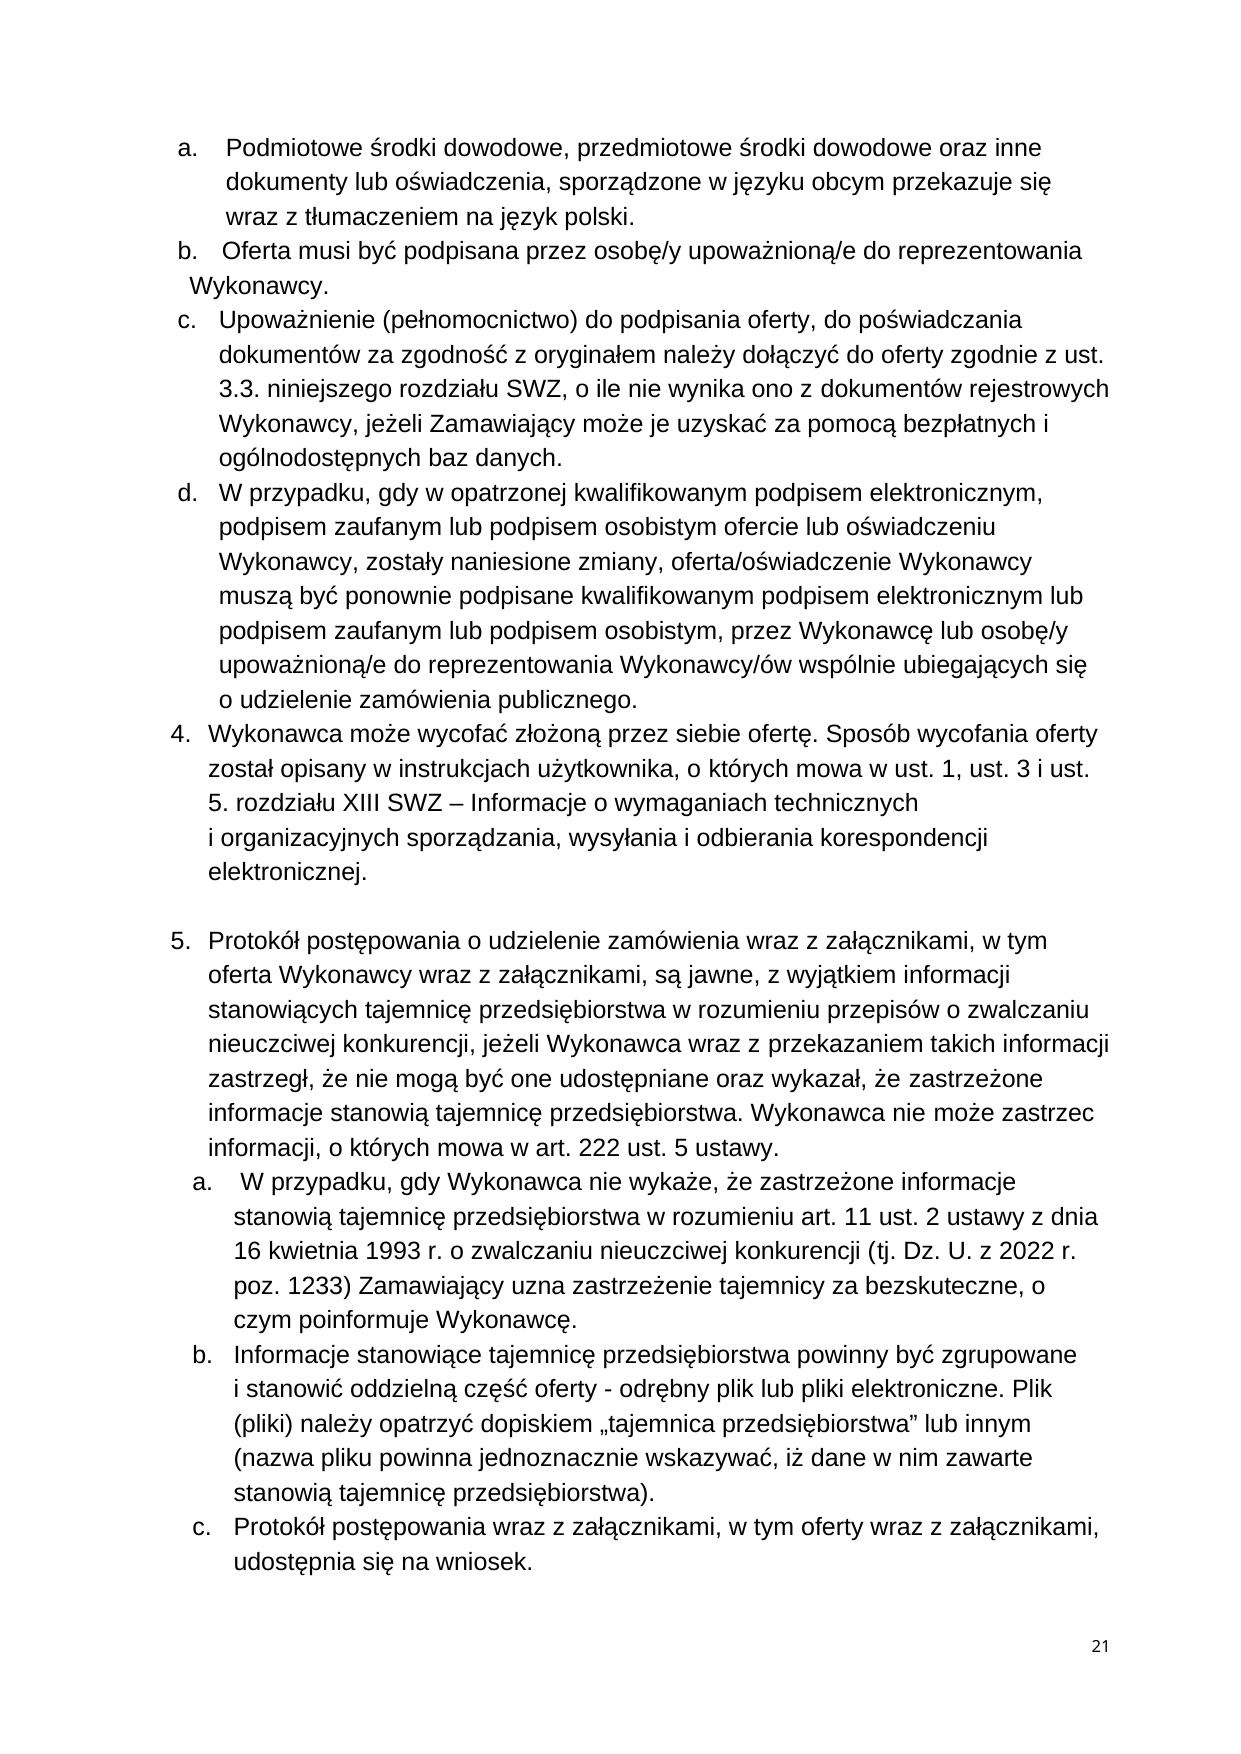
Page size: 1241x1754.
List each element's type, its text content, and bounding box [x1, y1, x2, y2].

list W przypadku, gdy w opatrzonej kwalifikowanym podpisem elektronicznym, podpisem zaufanym lub podpisem osobistym ofercie lub oświadczeniu Wykonawcy, zostały naniesione zmiany, oferta/oświadczenie Wykonawcy muszą być ponownie podpisane kwalifikowanym podpisem elektronicznym lub podpisem zaufanym lub podpisem osobistym, przez Wykonawcę lub osobę/y upoważnioną/e do reprezentowania Wykonawcy/ów wspólnie ubiegających się o udzielenie zamówienia publicznego. [177, 478, 1110, 713]
list Protokół postępowania wraz z załącznikami, w tym oferty wraz z załącznikami, udostępnia się na wniosek. [192, 1512, 1110, 1575]
list Podmiotowe środki dowodowe, przedmiotowe środki dowodowe oraz inne dokumenty lub oświadczenia, sporządzone w języku obcym przekazuje się wraz z tłumaczeniem na język polski. [177, 133, 1110, 231]
list Informacje stanowiące tajemnicę przedsiębiorstwa powinny być zgrupowane i stanowić oddzielną część oferty - odrębny plik lub pliki elektroniczne. Plik (pliki) należy opatrzyć dopiskiem „tajemnica przedsiębiorstwa” lub innym (nazwa pliku powinna jednoznacznie wskazywać, iż dane w nim zawarte stanowią tajemnicę przedsiębiorstwa). [192, 1340, 1110, 1506]
list Oferta musi być podpisana przez osobę/y upoważnioną/e do reprezentowania Wykonawcy. [177, 236, 1110, 299]
list W przypadku, gdy Wykonawca nie wykaże, że zastrzeżone informacje stanowią tajemnicę przedsiębiorstwa w rozumieniu art. 11 ust. 2 ustawy z dnia 16 kwietnia 1993 r. o zwalczaniu nieuczciwej konkurencji (tj. Dz. U. z 2022 r. poz. 1233) Zamawiający uzna zastrzeżenie tajemnicy za bezskuteczne, o czym poinformuje Wykonawcę. [192, 1167, 1110, 1334]
list Protokół postępowania o udzielenie zamówienia wraz z załącznikami, w tym oferta Wykonawcy wraz z załącznikami, są jawne, z wyjątkiem informacji stanowiących tajemnicę przedsiębiorstwa w rozumieniu przepisów o zwalczaniu nieuczciwej konkurencji, jeżeli Wykonawca wraz z przekazaniem takich informacji zastrzegł, że nie mogą być one udostępniane oraz wykazał, że zastrzeżone informacje stanowią tajemnicę przedsiębiorstwa. Wykonawca nie może zastrzec informacji, o których mowa w art. 222 ust. 5 ustawy. [170, 926, 1110, 1162]
list Wykonawca może wycofać złożoną przez siebie ofertę. Sposób wycofania oferty został opisany w instrukcjach użytkownika, o których mowa w ust. 1, ust. 3 i ust. 5. rozdziału XIII SWZ – Informacje o wymaganiach technicznych i organizacyjnych sporządzania, wysyłania i odbierania korespondencji elektronicznej. [170, 719, 1110, 886]
list Upoważnienie (pełnomocnictwo) do podpisania oferty, do poświadczania dokumentów za zgodność z oryginałem należy dołączyć do oferty zgodnie z ust. 3.3. niniejszego rozdziału SWZ, o ile nie wynika ono z dokumentów rejestrowych Wykonawcy, jeżeli Zamawiający może je uzyskać za pomocą bezpłatnych i ogólnodostępnych baz danych. [177, 305, 1110, 472]
